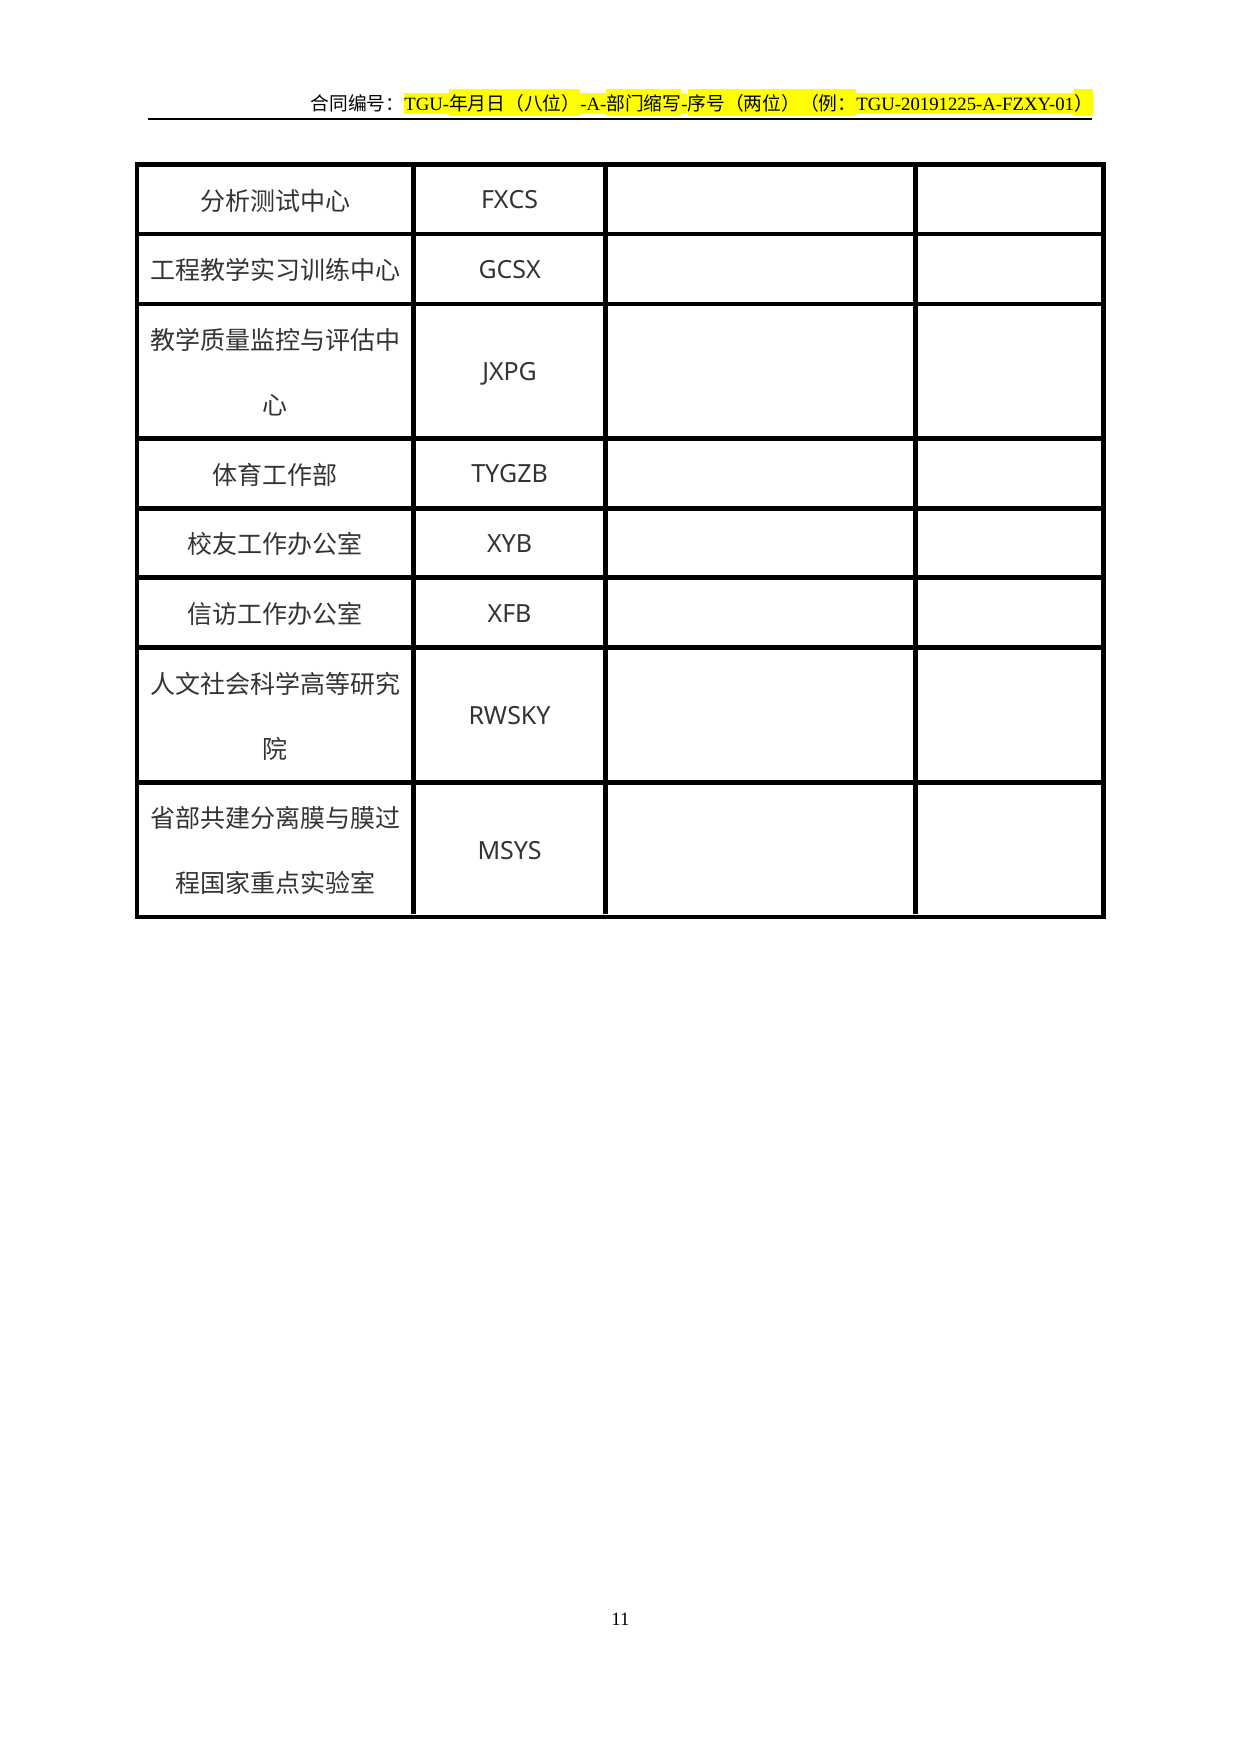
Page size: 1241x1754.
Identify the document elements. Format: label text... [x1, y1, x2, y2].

table_cell 信访工作办公室 [139, 580, 411, 645]
table_cell FXCS [416, 167, 603, 232]
table_cell [918, 441, 1101, 506]
table_cell TYGZB [416, 441, 603, 506]
table_cell [608, 441, 913, 506]
table_cell XYB [416, 511, 603, 575]
table_cell [608, 236, 913, 301]
table_cell [918, 580, 1101, 645]
table_cell JXPG [416, 306, 603, 436]
table_cell [918, 650, 1101, 780]
table_cell [918, 785, 1101, 914]
table_cell 人文社会科学高等研究院 [139, 650, 411, 780]
table_cell 体育工作部 [139, 441, 411, 506]
table_cell [918, 236, 1101, 301]
table_cell RWSKY [416, 650, 603, 780]
table_cell 工程教学实习训练中心 [139, 236, 411, 301]
table_cell [608, 785, 913, 914]
table_cell [918, 306, 1101, 436]
table_cell [608, 580, 913, 645]
table_cell [918, 511, 1101, 575]
table_cell [608, 167, 913, 232]
table_cell [608, 650, 913, 780]
table_cell 校友工作办公室 [139, 511, 411, 575]
table_cell 省部共建分离膜与膜过程国家重点实验室 [139, 785, 411, 914]
table_cell 分析测试中心 [139, 167, 411, 232]
table_cell [918, 167, 1101, 232]
table_cell 教学质量监控与评估中心 [139, 306, 411, 436]
table_cell [608, 306, 913, 436]
table_cell [608, 511, 913, 575]
table_cell GCSX [416, 236, 603, 301]
table_cell MSYS [416, 785, 603, 914]
table_cell XFB [416, 580, 603, 645]
